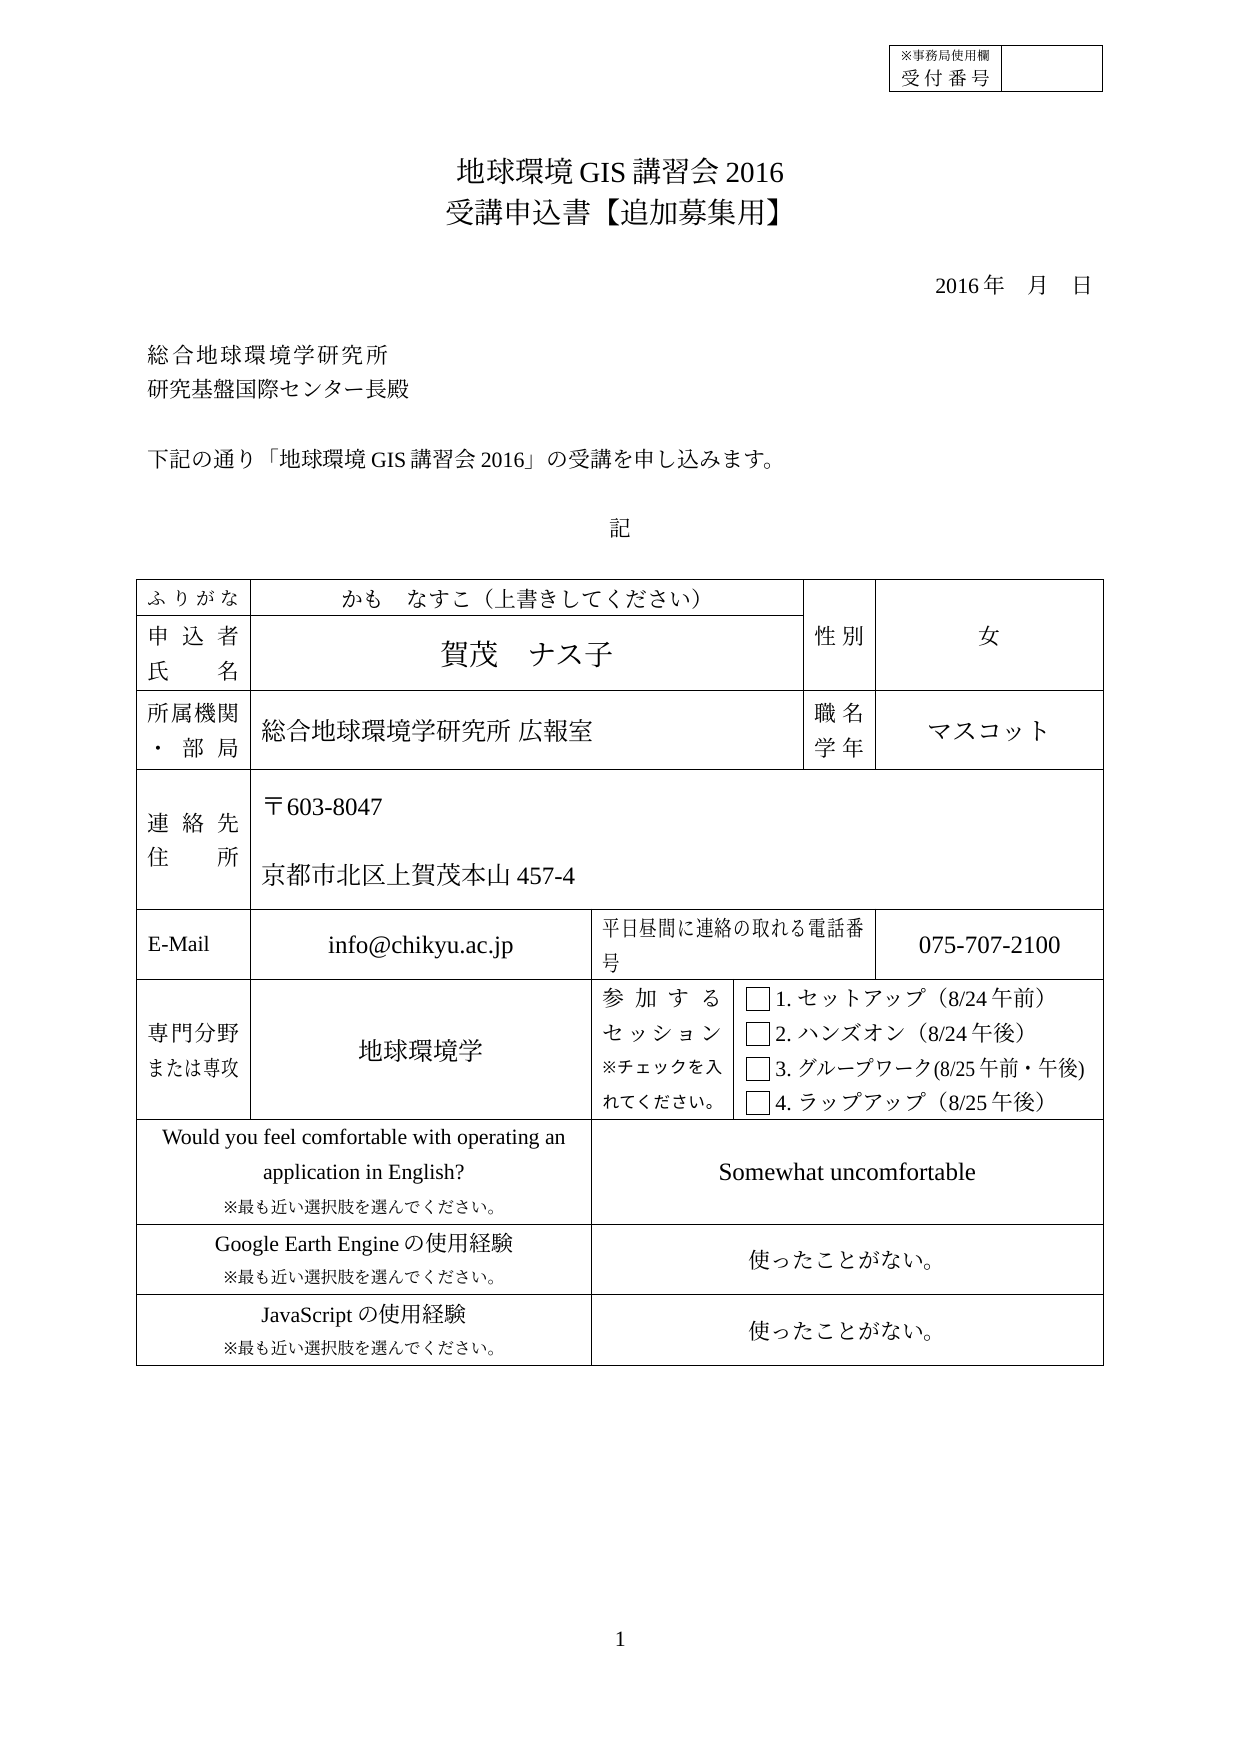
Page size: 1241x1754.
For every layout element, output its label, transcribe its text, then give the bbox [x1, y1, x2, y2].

table_cell info@chikyu.ac.jp [251, 910, 591, 979]
table_cell 1. セットアップ（8/24午前） 2. ハンズオン（8/24午後） 3. グループワーク(8/25午前・午後) 4. ラップアップ（8/25午後） [734, 980, 1103, 1119]
text 2016年 月 日 [148, 267, 1092, 302]
table_cell 連絡先 住所 [137, 770, 250, 908]
table_cell 申込者 氏名 [137, 616, 250, 689]
table_cell Would you feel comfortable with operating an application in English? ※最も近い選択肢を選んでください。 [137, 1120, 591, 1224]
table_cell 〒603-8047 京都市北区上賀茂本山457-4 [251, 770, 1103, 908]
table_cell マスコット [876, 691, 1103, 769]
table_cell 075-707-2100 [876, 910, 1103, 979]
table_cell [592, 1225, 1103, 1294]
text 総合地球環境学研究所 [148, 336, 1092, 371]
table_header ふりがな [137, 580, 250, 615]
table_cell JavaScriptの使用経験 ※最も近い選択肢を選んでください。 [137, 1295, 591, 1364]
table_cell Google Earth Engineの使用経験 ※最も近い選択肢を選んでください。 [137, 1225, 591, 1294]
text 記 [148, 510, 1092, 544]
text 受講申込書【追加募集用】 [148, 190, 1092, 232]
table_header 性別 [804, 580, 875, 689]
table_cell E-Mail [137, 910, 250, 979]
text 地球環境GIS講習会2016 [148, 148, 1092, 190]
table_header [876, 580, 1103, 689]
text 研究基盤国際センター長殿 [148, 371, 1092, 406]
table_cell 職名 学年 [804, 691, 875, 769]
text 下記の通り「地球環境GIS講習会2016」の受講を申し込みます。 [148, 440, 1092, 475]
table_header かも なすこ（上書きしてください） [251, 580, 803, 615]
table_cell [592, 1295, 1103, 1364]
table_cell 平日昼間に連絡の取れる電話番号 [592, 910, 875, 979]
table_cell 専門分野または専攻 [137, 980, 250, 1119]
table_cell 地球環境学 [251, 980, 591, 1119]
table_cell 総合地球環境学研究所 広報室 [251, 691, 803, 769]
table_cell [592, 1120, 1103, 1224]
table_cell 所属機関 ・部局 [137, 691, 250, 769]
table_cell 参加する セッション ※チェックを入れてください。 [592, 980, 733, 1119]
table_cell 賀茂 ナス子 [251, 616, 803, 689]
